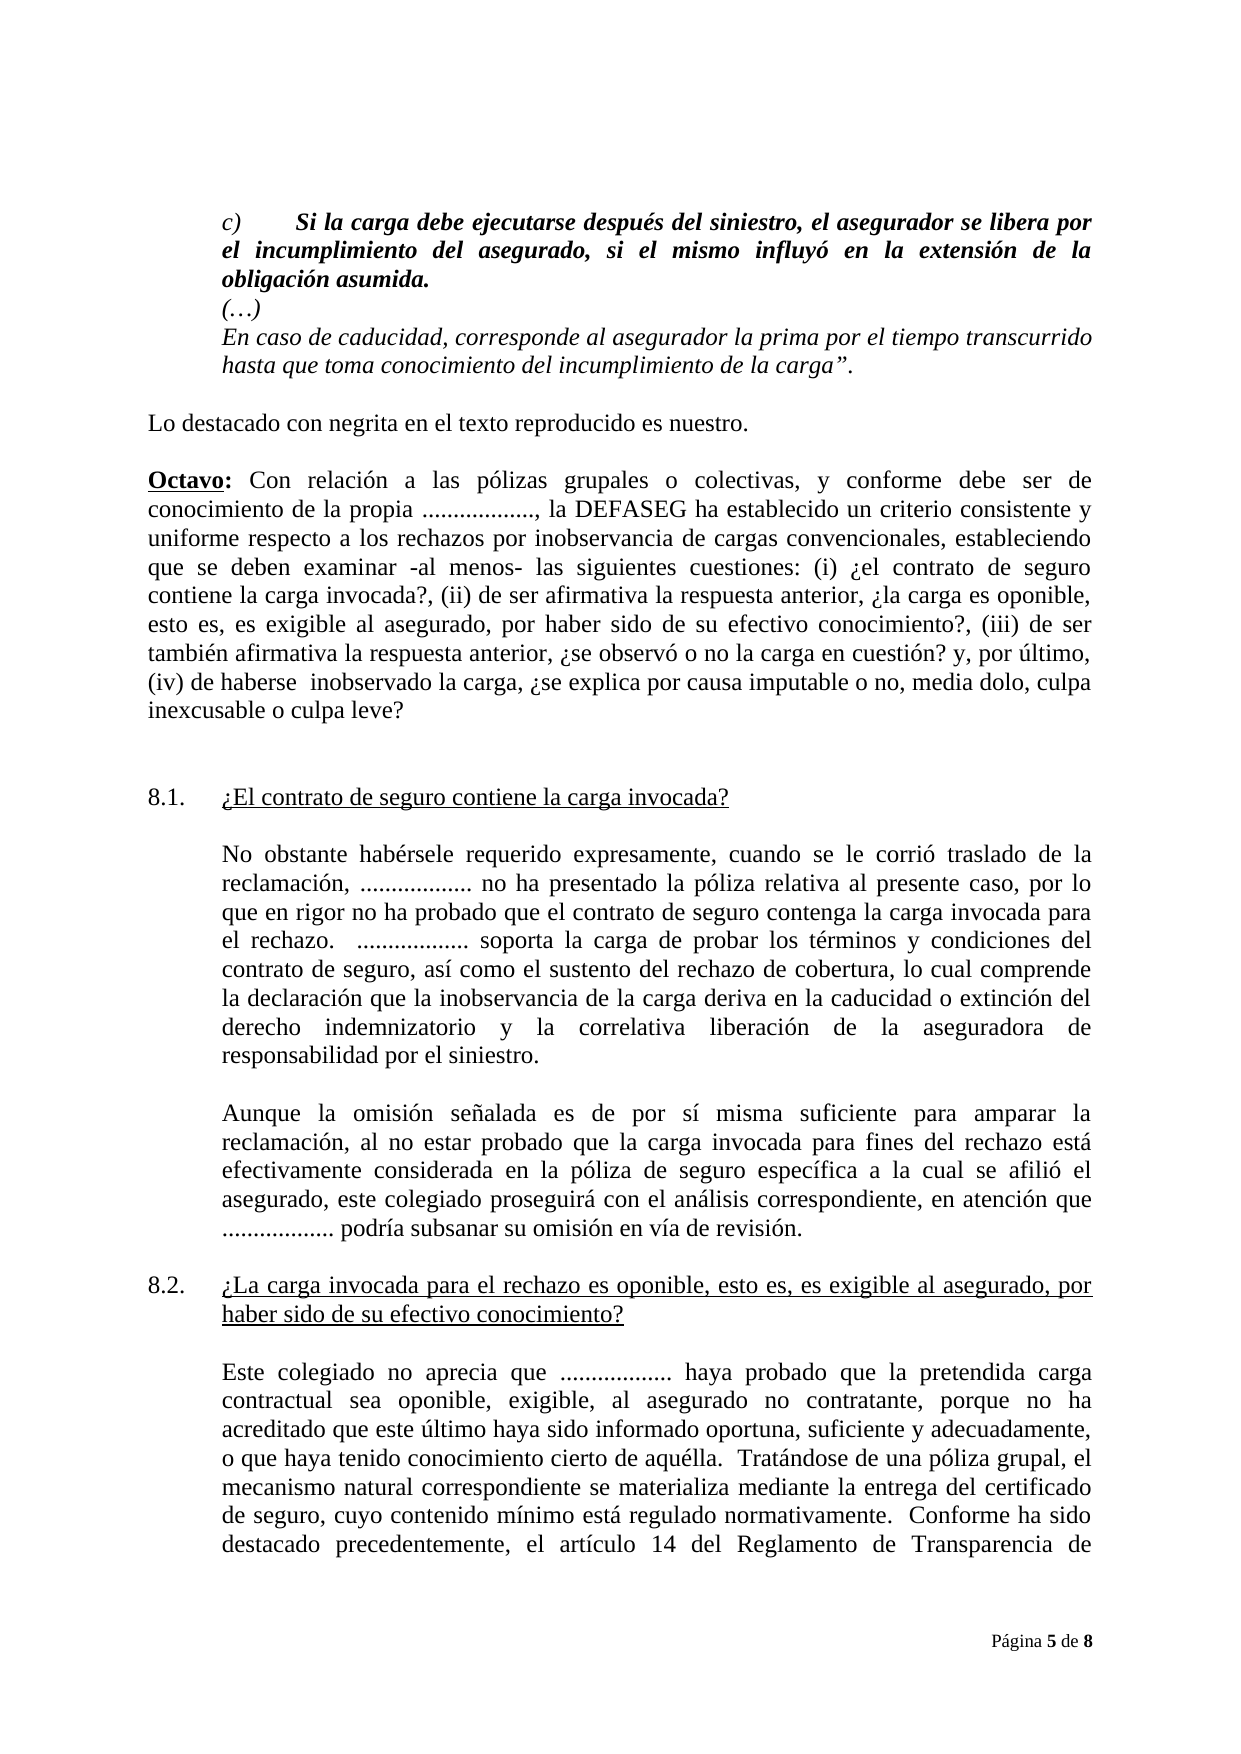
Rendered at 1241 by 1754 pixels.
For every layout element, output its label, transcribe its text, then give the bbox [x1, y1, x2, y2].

text Octavo: Con relación a las pólizas grupales o colectivas, y conforme debe ser de conocimiento de la propia .................., la DEFASEG ha establecido un criterio consistente y uniforme respecto a los rechazos por inobservancia de cargas convencionales, estableciendo que se deben examinar -al menos- las siguientes cuestiones: (i) ¿el contrato de seguro contiene la carga invocada?, (ii) de ser afirmativa la respuesta anterior, ¿la carga es oponible, esto es, es exigible al asegurado, por haber sido de su efectivo conocimiento?, (iii) de ser también afirmativa la respuesta anterior, ¿se observó o no la carga en cuestión? y, por último, (iv) de haberse inobservado la carga, ¿se explica por causa imputable o no, media dolo, culpa inexcusable o culpa leve? [148, 466, 1092, 724]
text 8.2. ¿La carga invocada para el rechazo es oponible, esto es, es exigible al asegurado, por haber sido de su efectivo conocimiento? [148, 1271, 1092, 1328]
text (…) [148, 293, 1092, 322]
text No obstante habérsele requerido expresamente, cuando se le corrió traslado de la reclamación, .................. no ha presentado la póliza relativa al presente caso, por lo que en rigor no ha probado que el contrato de seguro contenga la carga invocada para el rechazo. .................. soporta la carga de probar los términos y condiciones del contrato de seguro, así como el sustento del rechazo de cobertura, lo cual comprende la declaración que la inobservancia de la carga deriva en la caducidad o extinción del derecho indemnizatorio y la correlativa liberación de la aseguradora de responsabilidad por el siniestro. [148, 839, 1092, 1069]
text c) Si la carga debe ejecutarse después del siniestro, el asegurador se libera por el incumplimiento del asegurado, si el mismo influyó en la extensión de la obligación asumida. [148, 207, 1092, 293]
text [148, 1357, 1092, 1558]
text Lo destacado con negrita en el texto reproducido es nuestro. [148, 408, 1092, 437]
text En caso de caducidad, corresponde al asegurador la prima por el tiempo transcurrido hasta que toma conocimiento del incumplimiento de la carga”. [148, 322, 1092, 379]
text Aunque la omisión señalada es de por sí misma suficiente para amparar la reclamación, al no estar probado que la carga invocada para fines del rechazo está efectivamente considerada en la póliza de seguro específica a la cual se afilió el asegurado, este colegiado proseguirá con el análisis correspondiente, en atención que .................. podría subsanar su omisión en vía de revisión. [148, 1098, 1092, 1242]
text 8.1. ¿El contrato de seguro contiene la carga invocada? [148, 782, 1092, 811]
